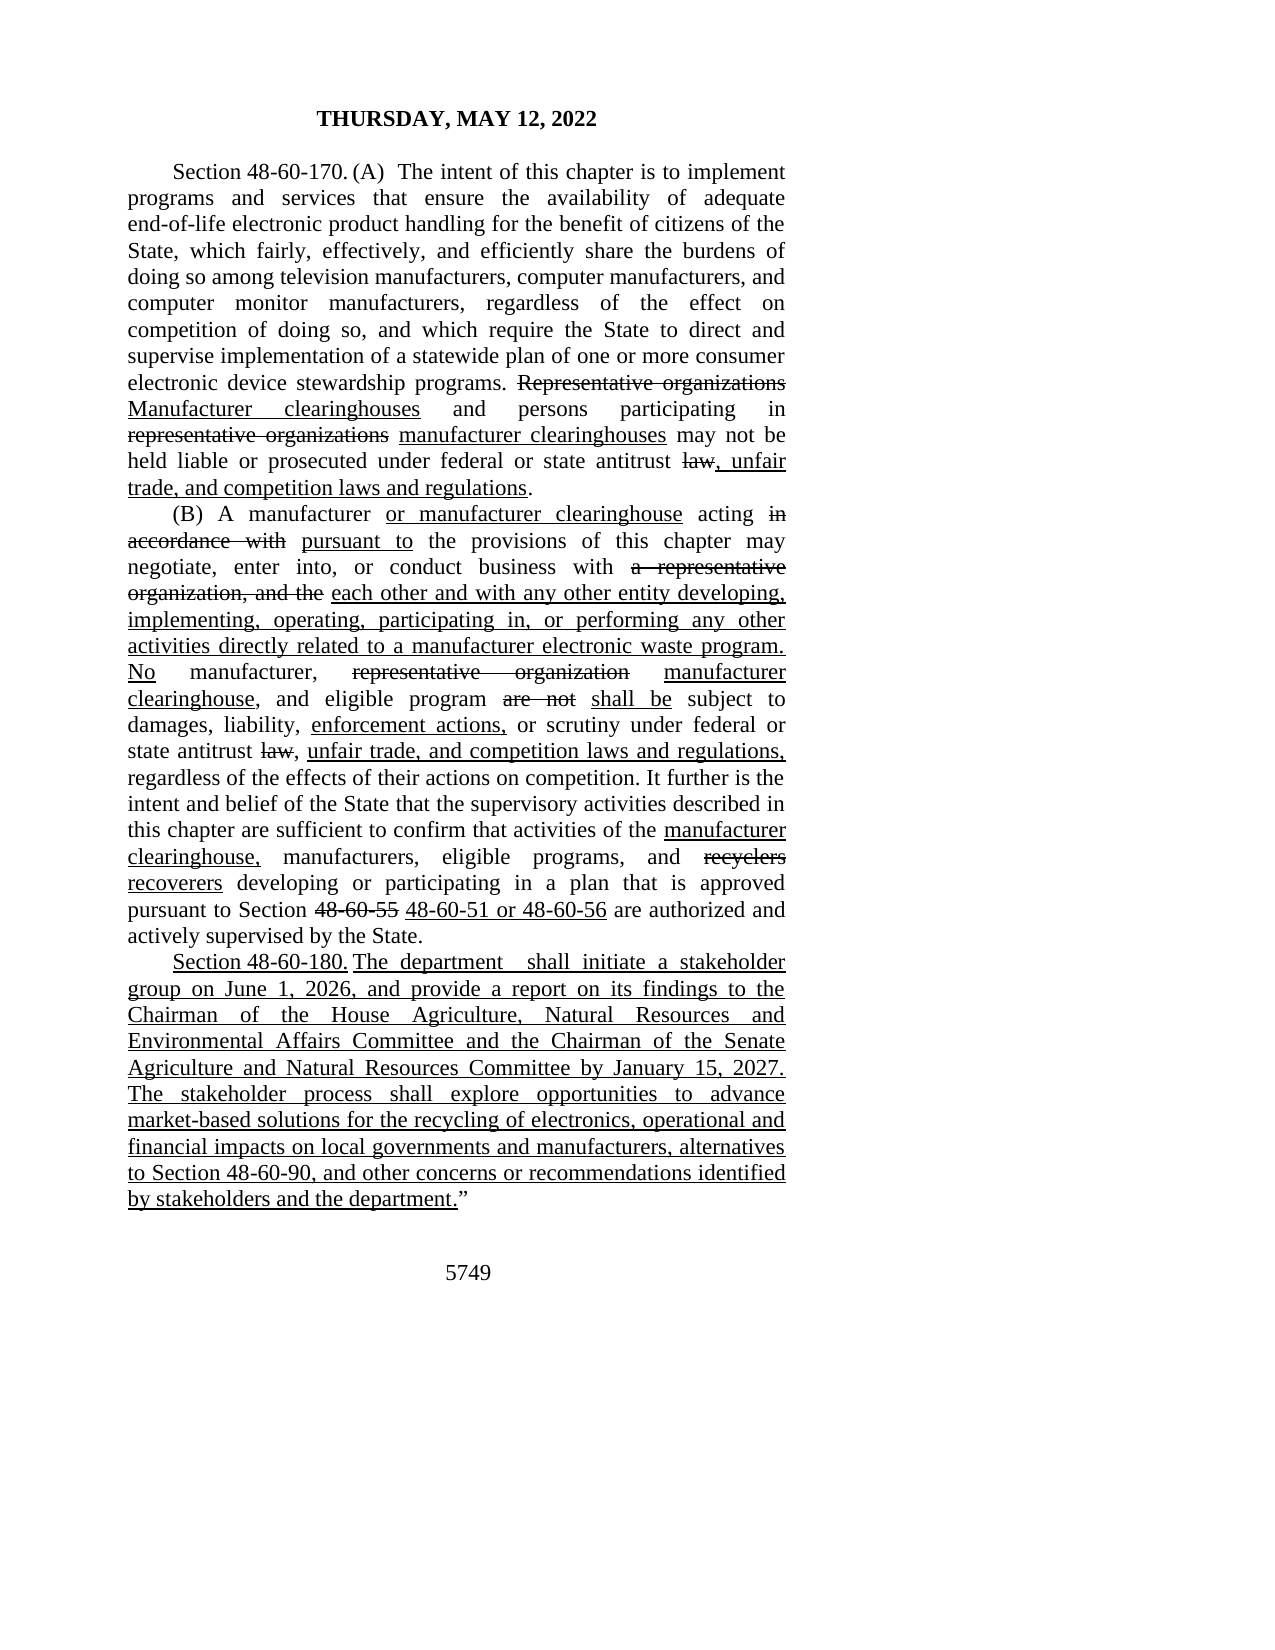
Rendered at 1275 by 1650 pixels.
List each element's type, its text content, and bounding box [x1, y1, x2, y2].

text (B) A manufacturer or manufacturer clearinghouse acting in accordance with pursuant to the provisions of this chapter may negotiate, enter into, or conduct business with a representative organization, and the each other and with any other entity developing, implementing, operating, participating in, or performing any other activities directly related to a manufacturer electronic waste program. No manufacturer, representative organization manufacturer clearinghouse, and eligible program are not shall be subject to damages, liability, enforcement actions, or scrutiny under federal or state antitrust law, unfair trade, and competition laws and regulations, regardless of the effects of their actions on competition. It further is the intent and belief of the State that the supervisory activities described in this chapter are sufficient to confirm that activities of the manufacturer clearinghouse, manufacturers, eligible programs, and recyclers recoverers developing or participating in a plan that is approved pursuant to Section 48-60-55 48-60-51 or 48-60-56 are authorized and actively supervised by the State. [127, 500, 786, 629]
text (B) A manufacturer or manufacturer clearinghouse acting in accordance with pursuant to the provisions of this chapter may negotiate, enter into, or conduct business with a representative organization, and the each other and with any other entity developing, implementing, operating, participating in, or performing any other activities directly related to a manufacturer electronic waste program. No manufacturer, representative organization manufacturer clearinghouse, and eligible program are not shall be subject to damages, liability, enforcement actions, or scrutiny under federal or state antitrust law, unfair trade, and competition laws and regulations, regardless of the effects of their actions on competition. It further is the intent and belief of the State that the supervisory activities described in this chapter are sufficient to confirm that activities of the manufacturer clearinghouse, manufacturers, eligible programs, and recyclers recoverers developing or participating in a plan that is approved pursuant to Section 48-60-55 48-60-51 or 48-60-56 are authorized and actively supervised by the State. [127, 656, 786, 948]
text Section 48-60-180. The department shall initiate a stakeholder group on June 1, 2026, and provide a report on its findings to the Chairman of the House Agriculture, Natural Resources and Environmental Affairs Committee and the Chairman of the Senate Agriculture and Natural Resources Committee by January 15, 2027. The stakeholder process shall explore opportunities to advance market-based solutions for the recycling of electronics, operational and financial impacts on local governments and manufacturers, alternatives to Section 48-60-90, and other concerns or recommendations identified by stakeholders and the department.” [127, 948, 786, 1024]
text Section 48-60-170. (A) The intent of this chapter is to implement programs and services that ensure the availability of adequate end-of-life electronic product handling for the benefit of citizens of the State, which fairly, effectively, and efficiently share the burdens of doing so among television manufacturers, computer manufacturers, and computer monitor manufacturers, regardless of the effect on competition of doing so, and which require the State to direct and supervise implementation of a statewide plan of one or more consumer electronic device stewardship programs. Representative organizations Manufacturer clearinghouses and persons participating in representative organizations manufacturer clearinghouses may not be held liable or prosecuted under federal or state antitrust law, unfair trade, and competition laws and regulations. [127, 158, 786, 500]
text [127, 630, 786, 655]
